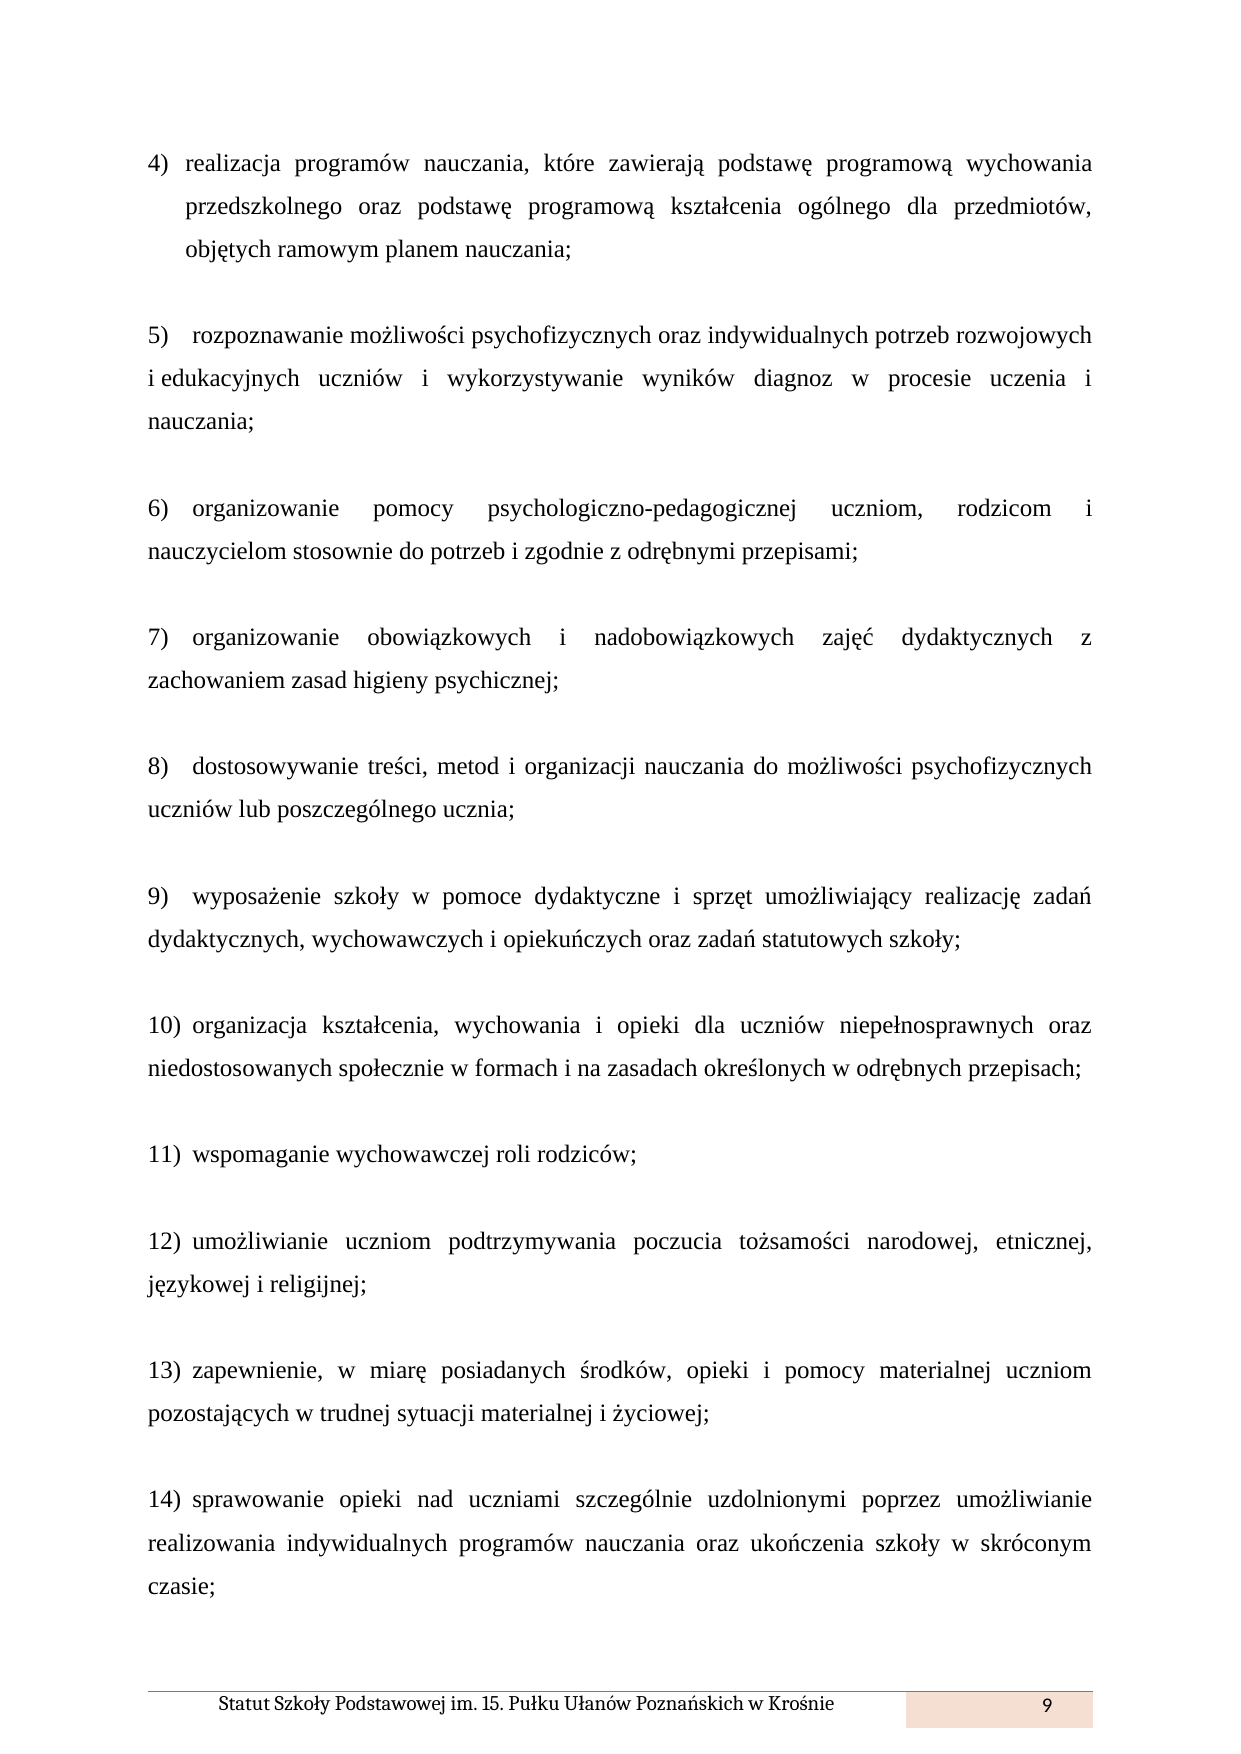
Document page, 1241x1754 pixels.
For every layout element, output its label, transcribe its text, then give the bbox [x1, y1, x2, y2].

list realizacja programów nauczania, które zawierają podstawę programową wychowania przedszkolnego oraz podstawę programową kształcenia ogólnego dla przedmiotów, objętych ramowym planem nauczania; [148, 148, 1093, 263]
list wspomaganie wychowawczej roli rodziców; [148, 1139, 1093, 1168]
list sprawowanie opieki nad uczniami szczególnie uzdolnionymi poprzez umożliwianie realizowania indywidualnych programów nauczania oraz ukończenia szkoły w skróconym czasie; [148, 1484, 1093, 1599]
list rozpoznawanie możliwości psychofizycznych oraz indywidualnych potrzeb rozwojowych i edukacyjnych uczniów i wykorzystywanie wyników diagnoz w procesie uczenia i nauczania; [148, 320, 1093, 435]
list organizowanie obowiązkowych i nadobowiązkowych zajęć dydaktycznych z zachowaniem zasad higieny psychicznej; [148, 622, 1093, 694]
list organizacja kształcenia, wychowania i opieki dla uczniów niepełnosprawnych oraz niedostosowanych społecznie w formach i na zasadach określonych w odrębnych przepisach; [148, 1010, 1093, 1082]
list wyposażenie szkoły w pomoce dydaktyczne i sprzęt umożliwiający realizację zadań dydaktycznych, wychowawczych i opiekuńczych oraz zadań statutowych szkoły; [148, 881, 1093, 953]
list dostosowywanie treści, metod i organizacji nauczania do możliwości psychofizycznych uczniów lub poszczególnego ucznia; [148, 751, 1093, 823]
list organizowanie pomocy psychologiczno-pedagogicznej uczniom, rodzicom i nauczycielom stosownie do potrzeb i zgodnie z odrębnymi przepisami; [148, 493, 1093, 564]
list zapewnienie, w miarę posiadanych środków, opieki i pomocy materialnej uczniom pozostających w trudnej sytuacji materialnej i życiowej; [148, 1355, 1093, 1427]
list umożliwianie uczniom podtrzymywania poczucia tożsamości narodowej, etnicznej, językowej i religijnej; [148, 1226, 1093, 1298]
